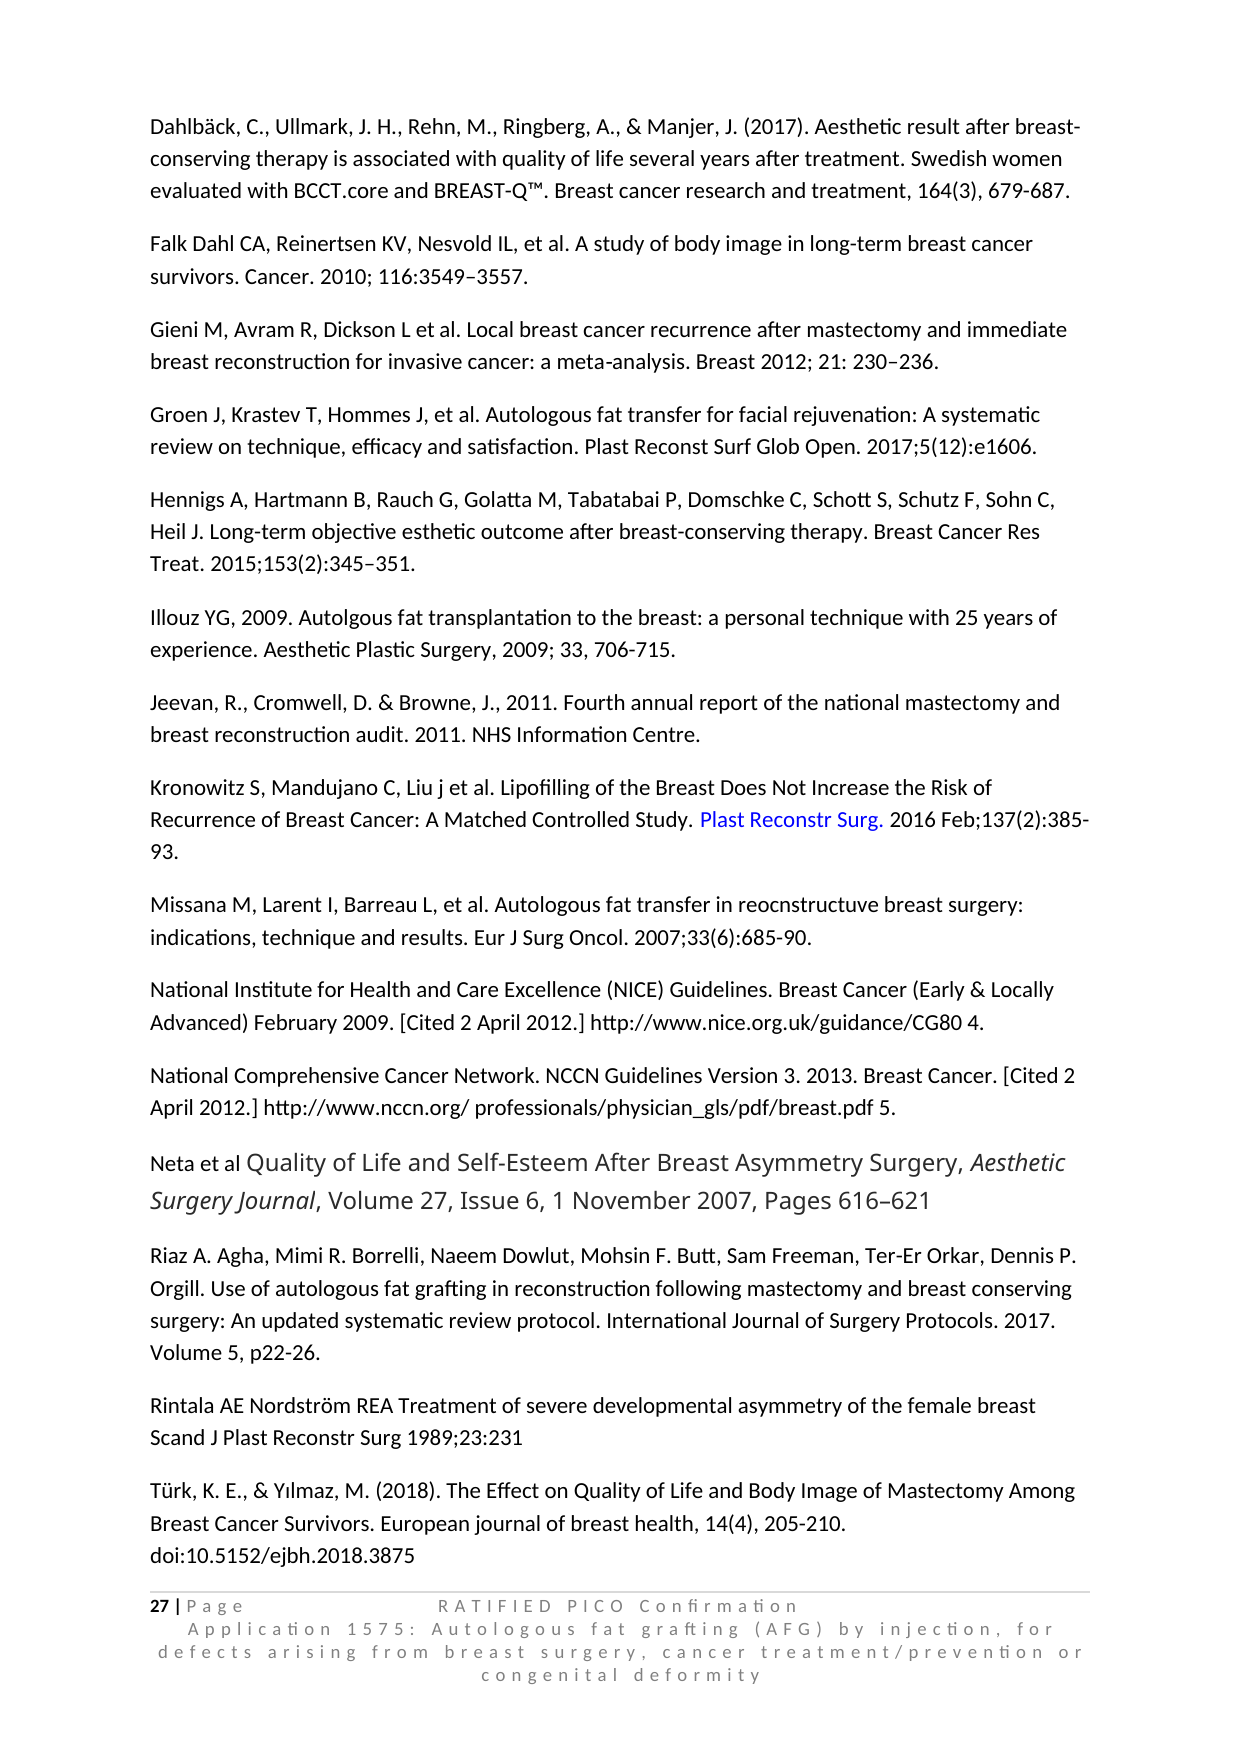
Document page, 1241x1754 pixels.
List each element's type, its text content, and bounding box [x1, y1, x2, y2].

text Dahlbäck, C., Ullmark, J. H., Rehn, M., Ringberg, A., & Manjer, J. (2017). Aesthetic result after breast-conserving therapy is associated with quality of life several years after treatment. Swedish women evaluated with BCCT.core and BREAST-Q™. Breast cancer research and treatment, 164(3), 679-687. [150, 112, 1090, 204]
text Riaz A. Agha, Mimi R. Borrelli, Naeem Dowlut, Mohsin F. Butt, Sam Freeman, Ter-Er Orkar, Dennis P. Orgill. Use of autologous fat grafting in reconstruction following mastectomy and breast conserving surgery: An updated systematic review protocol. International Journal of Surgery Protocols. 2017. Volume 5, p22-26. [150, 1242, 1090, 1366]
text Jeevan, R., Cromwell, D. & Browne, J., 2011. Fourth annual report of the national mastectomy and breast reconstruction audit. 2011. NHS Information Centre. [150, 688, 1090, 748]
text National Institute for Health and Care Excellence (NICE) Guidelines. Breast Cancer (Early & Locally Advanced) February 2009. [Cited 2 April 2012.] http://www.nice.org.uk/guidance/CG80 4. [150, 976, 1090, 1036]
text Missana M, Larent I, Barreau L, et al. Autologous fat transfer in reocnstructuve breast surgery: indications, technique and results. Eur J Surg Oncol. 2007;33(6):685-90. [150, 890, 1090, 951]
text Neta et al Quality of Life and Self-Esteem After Breast Asymmetry Surgery, Aesthetic Surgery Journal, Volume 27, Issue 6, 1 November 2007, Pages 616–621 [150, 1146, 1090, 1216]
text National Comprehensive Cancer Network. NCCN Guidelines Version 3. 2013. Breast Cancer. [Cited 2 April 2012.] http://www.nccn.org/ professionals/physician_gls/pdf/breast.pdf 5. [150, 1061, 1090, 1121]
text Kronowitz S, Mandujano C, Liu j et al. Lipofilling of the Breast Does Not Increase the Risk of Recurrence of Breast Cancer: A Matched Controlled Study. Plast Reconstr Surg. 2016 Feb;137(2):385-93. [150, 773, 1090, 865]
text Hennigs A, Hartmann B, Rauch G, Golatta M, Tabatabai P, Domschke C, Schott S, Schutz F, Sohn C, Heil J. Long-term objective esthetic outcome after breast-conserving therapy. Breast Cancer Res Treat. 2015;153(2):345–351. [150, 485, 1090, 578]
text Rintala AE Nordström REA Treatment of severe developmental asymmetry of the female breast Scand J Plast Reconstr Surg 1989;23:231 [150, 1391, 1090, 1451]
text Türk, K. E., & Yılmaz, M. (2018). The Effect on Quality of Life and Body Image of Mastectomy Among Breast Cancer Survivors. European journal of breast health, 14(4), 205-210. doi:10.5152/ejbh.2018.3875 [150, 1476, 1090, 1569]
text Falk Dahl CA, Reinertsen KV, Nesvold IL, et al. A study of body image in long-term breast cancer survivors. Cancer. 2010; 116:3549–3557. [150, 229, 1090, 290]
text Illouz YG, 2009. Autolgous fat transplantation to the breast: a personal technique with 25 years of experience. Aesthetic Plastic Surgery, 2009; 33, 706-715. [150, 603, 1090, 663]
text Groen J, Krastev T, Hommes J, et al. Autologous fat transfer for facial rejuvenation: A systematic review on technique, efficacy and satisfaction. Plast Reconst Surf Glob Open. 2017;5(12):e1606. [150, 400, 1090, 460]
text Gieni M, Avram R, Dickson L et al. Local breast cancer recurrence after mastectomy and immediate breast reconstruction for invasive cancer: a meta‐analysis. Breast 2012; 21: 230–236. [150, 315, 1090, 375]
